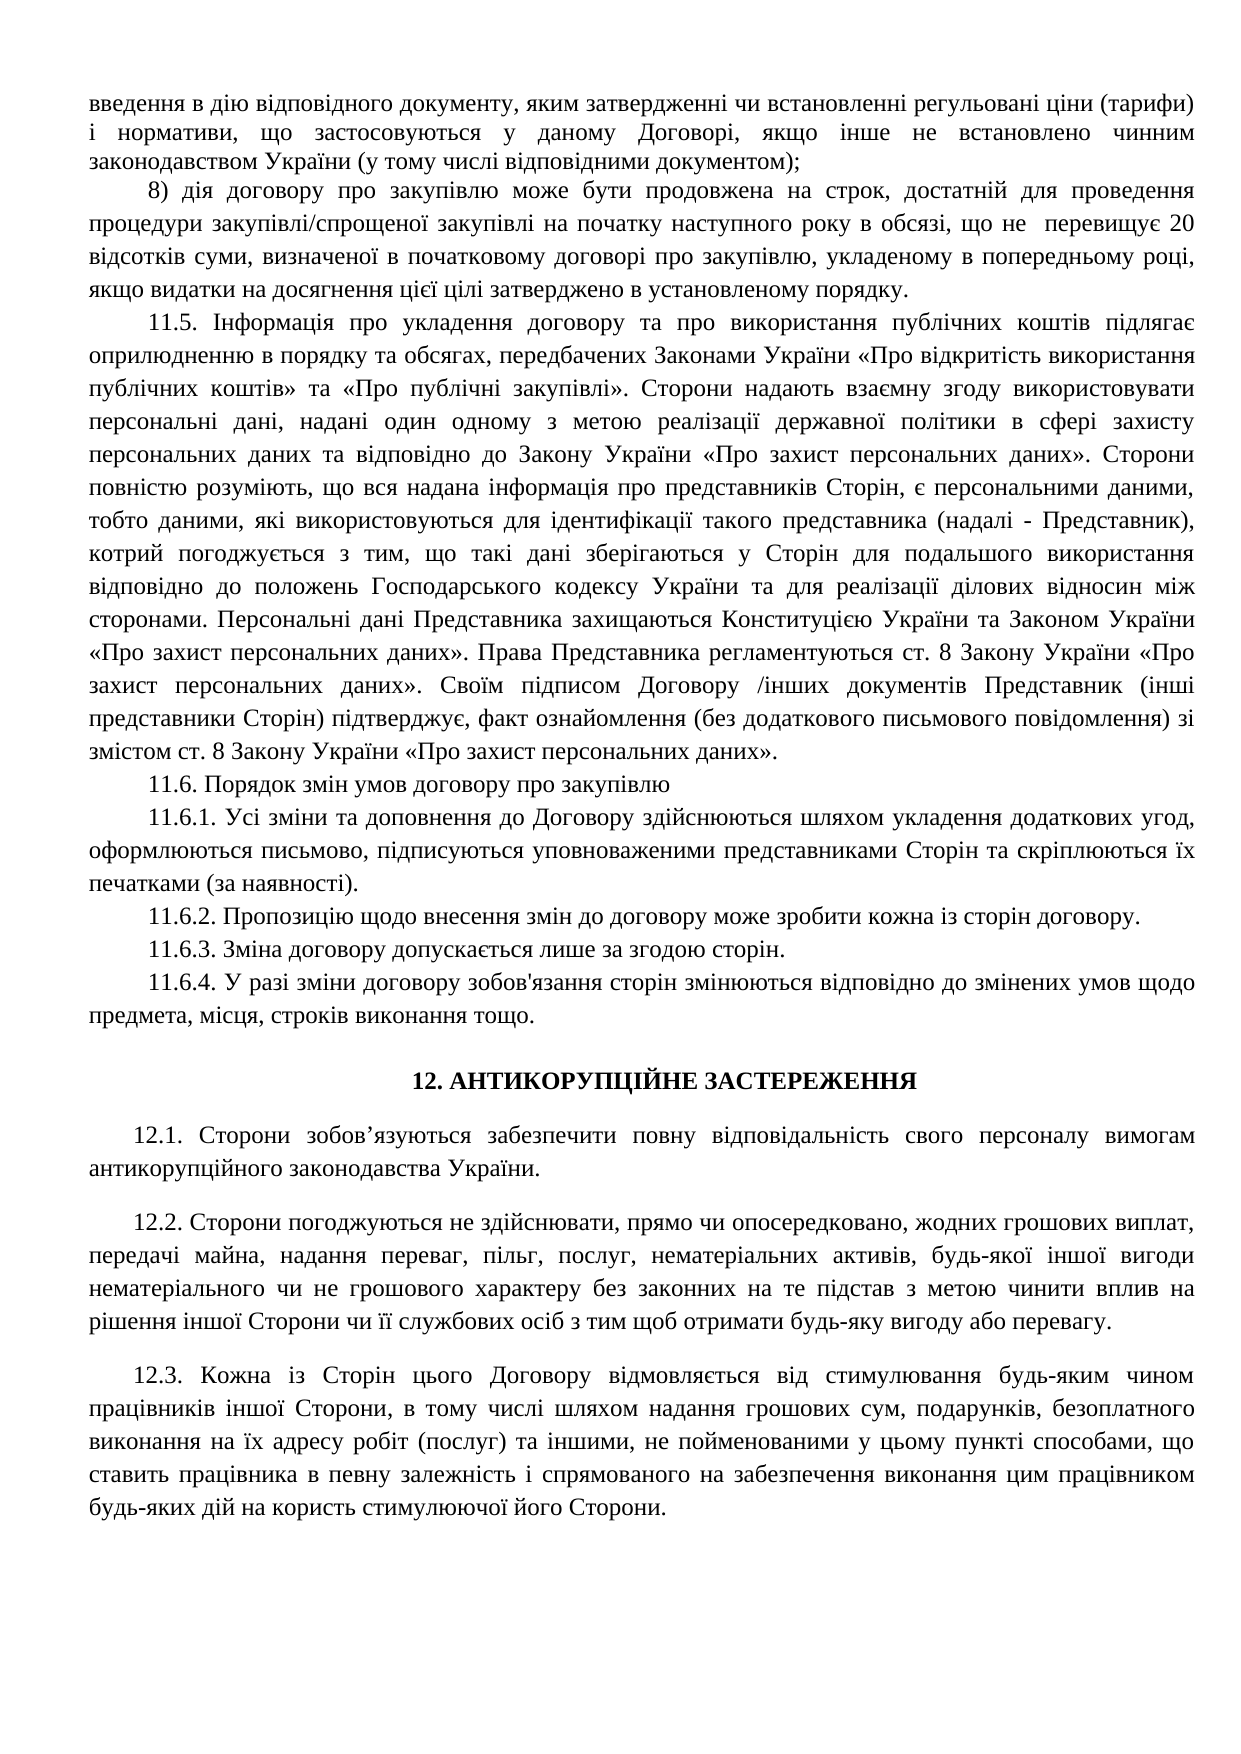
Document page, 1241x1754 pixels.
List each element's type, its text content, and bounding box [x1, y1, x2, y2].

text 8) дія договору про закупівлю може бути продовжена на строк, достатній для проведення процедури закупівлі/спрощеної закупівлі на початку наступного року в обсязі, що не перевищує 20 відсотків суми, визначеної в початковому договорі про закупівлю, укладеному в попередньому році, якщо видатки на досягнення цієї цілі затверджено в установленому порядку. [88, 175, 1196, 303]
text 12. АНТИКОРУПЦІЙНЕ ЗАСТЕРЕЖЕННЯ [88, 1066, 1196, 1095]
text 11.6.2. Пропозицію щодо внесення змін до договору може зробити кожна із сторін договору. [88, 901, 1196, 930]
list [88, 88, 1196, 175]
text 12.1. Сторони зобов’язуються забезпечити повну відповідальність свого персоналу вимогам антикорупційного законодавства України. [88, 1120, 1196, 1182]
text 11.6. Порядок змін умов договору про закупівлю [88, 769, 1196, 798]
text 11.5. Інформація про укладення договору та про використання публічних коштів підлягає оприлюдненню в порядку та обсягах, передбачених Законами України «Про відкритість використання публічних коштів» та «Про публічні закупівлі». Сторони надають взаємну згоду використовувати персональні дані, надані один одному з метою реалізації державної політики в сфері захисту персональних даних та відповідно до Закону України «Про захист персональних даних». Сторони повністю розуміють, що вся надана інформація про представників Сторін, є персональними даними, тобто даними, які використовуються для ідентифікації такого представника (надалі - Представник), котрий погоджується з тим, що такі дані зберігаються у Сторін для подальшого використання відповідно до положень Господарського кодексу України та для реалізації ділових відносин між сторонами. Персональні дані Представника захищаються Конституцією України та Законом України «Про захист персональних даних». Права Представника регламентуються ст. 8 Закону України «Про захист персональних даних». Своїм підписом Договору /інших документів Представник (інші представники Сторін) підтверджує, факт ознайомлення (без додаткового письмового повідомлення) зі змістом ст. 8 Закону України «Про захист персональних даних». [88, 307, 1196, 765]
text 11.6.3. Зміна договору допускається лише за згодою сторін. [88, 934, 1196, 963]
text 11.6.1. Усі зміни та доповнення до Договору здійснюються шляхом укладення додаткових угод, оформлюються письмово, підписуються уповноваженими представниками Сторін та скріплюються їх печатками (за наявності). [88, 802, 1196, 897]
text 12.2. Сторони погоджуються не здійснювати, прямо чи опосередковано, жодних грошових виплат, передачі майна, надання переваг, пільг, послуг, нематеріальних активів, будь-якої іншої вигоди нематеріального чи не грошового характеру без законних на те підстав з метою чинити вплив на рішення іншої Сторони чи її службових осіб з тим щоб отримати будь-яку вигоду або перевагу. [88, 1207, 1196, 1335]
text 12.3. Кожна із Сторін цього Договору відмовляється від стимулювання будь-яким чином працівників іншої Сторони, в тому числі шляхом надання грошових сум, подарунків, безоплатного виконання на їх адресу робіт (послуг) та іншими, не пойменованими у цьому пункті способами, що ставить працівника в певну залежність і спрямованого на забезпечення виконання цим працівником будь-яких дій на користь стимулюючої його Сторони. [88, 1360, 1196, 1521]
text 11.6.4. У разі зміни договору зобов'язання сторін змінюються відповідно до змінених умов щодо предмета, місця, строків виконання тощо. [88, 967, 1196, 1029]
